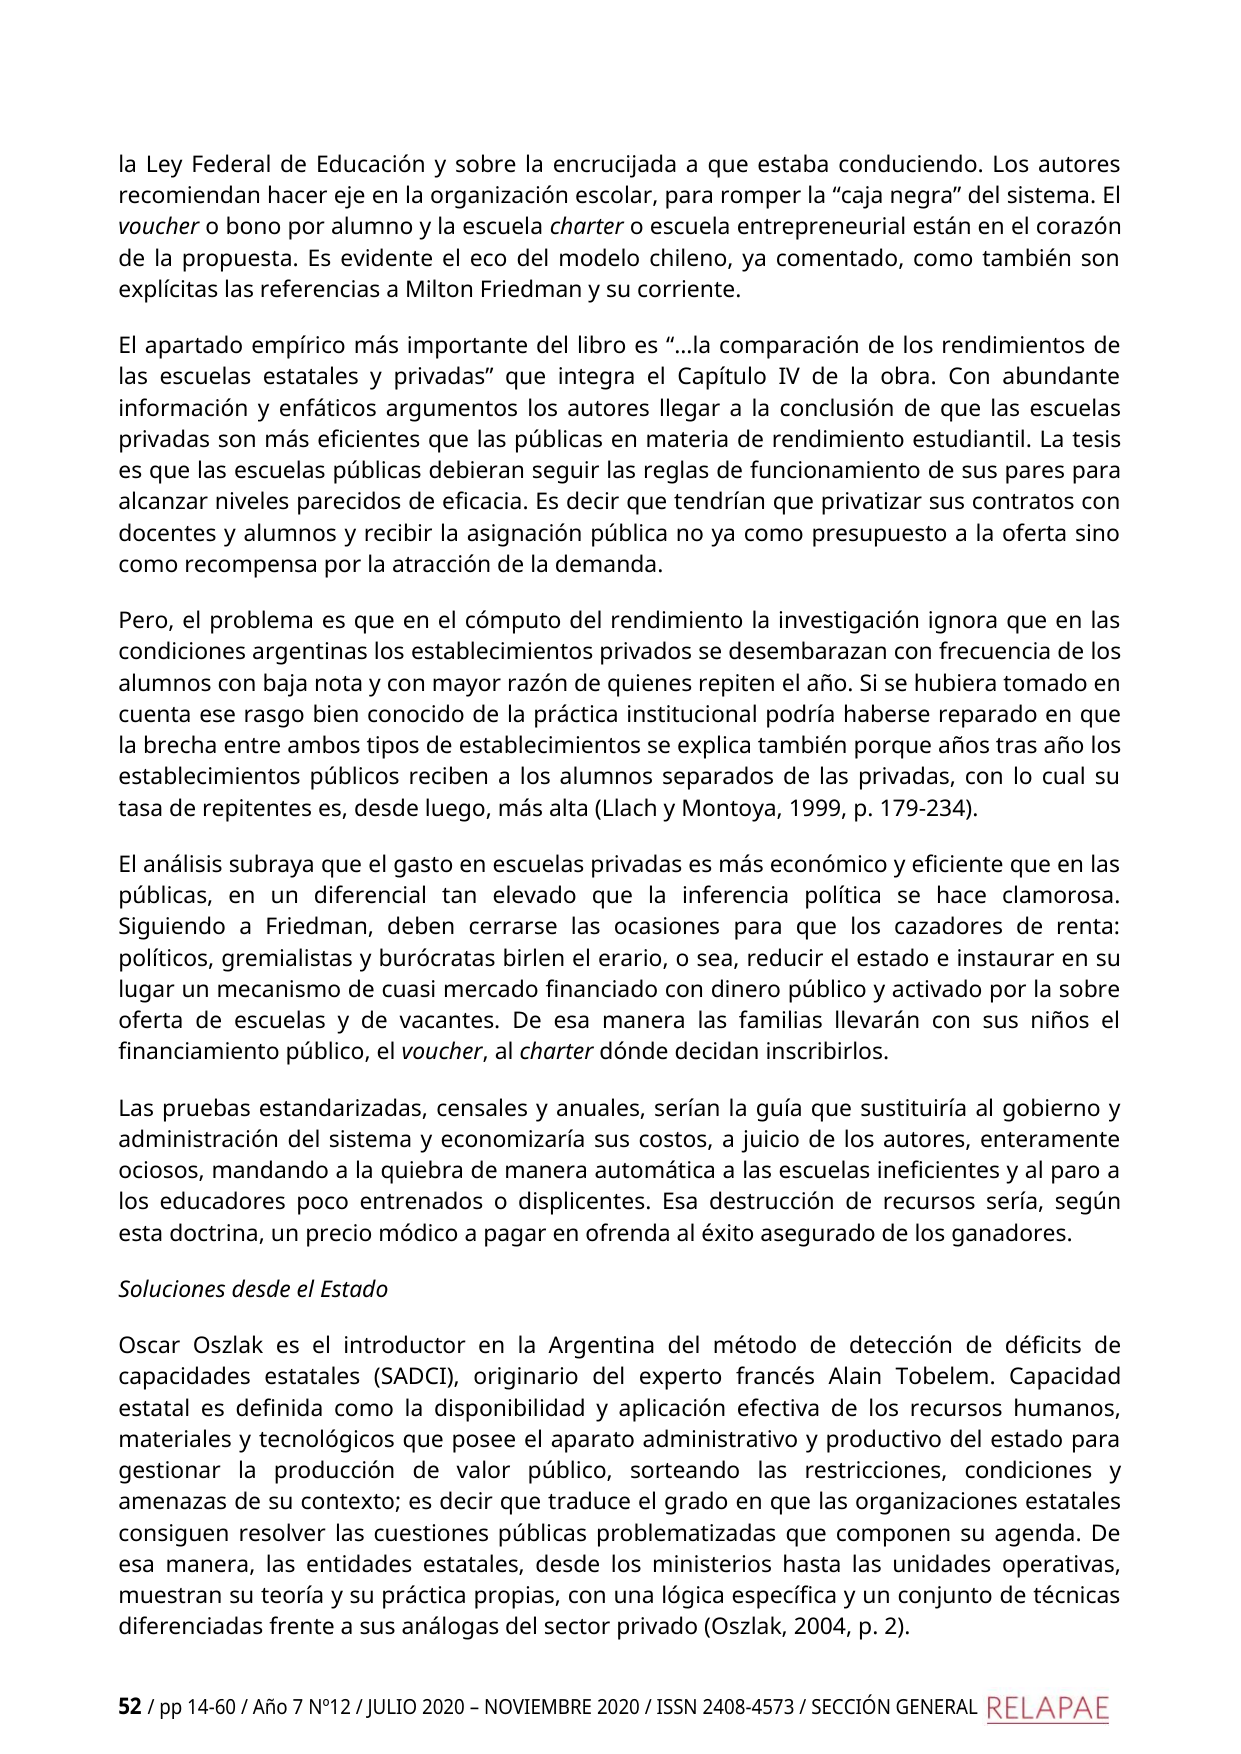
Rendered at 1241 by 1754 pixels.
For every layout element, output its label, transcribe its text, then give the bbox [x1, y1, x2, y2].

text El apartado empírico más importante del libro es “…la comparación de los rendimientos de las escuelas estatales y privadas” que integra el Capítulo IV de la obra. Con abundante información y enfáticos argumentos los autores llegar a la conclusión de que las escuelas privadas son más eficientes que las públicas en materia de rendimiento estudiantil. La tesis es que las escuelas públicas debieran seguir las reglas de funcionamiento de sus pares para alcanzar niveles parecidos de eficacia. Es decir que tendrían que privatizar sus contratos con docentes y alumnos y recibir la asignación pública no ya como presupuesto a la oferta sino como recompensa por la atracción de la demanda. [118, 329, 1122, 579]
text Las pruebas estandarizadas, censales y anuales, serían la guía que sustituiría al gobierno y administración del sistema y economizaría sus costos, a juicio de los autores, enteramente ociosos, mandando a la quiebra de manera automática a las escuelas ineficientes y al paro a los educadores poco entrenados o displicentes. Esa destrucción de recursos sería, según esta doctrina, un precio módico a pagar en ofrenda al éxito asegurado de los ganadores. [118, 1091, 1122, 1248]
text Oscar Oszlak es el introductor en la Argentina del método de detección de déficits de capacidades estatales (SADCI), originario del experto francés Alain Tobelem. Capacidad estatal es definida como la disponibilidad y aplicación efectiva de los recursos humanos, materiales y tecnológicos que posee el aparato administrativo y productivo del estado para gestionar la producción de valor público, sorteando las restricciones, condiciones y amenazas de su contexto; es decir que traduce el grado en que las organizaciones estatales consiguen resolver las cuestiones públicas problematizadas que componen su agenda. De esa manera, las entidades estatales, desde los ministerios hasta las unidades operativas, muestran su teoría y su práctica propias, con una lógica específica y un conjunto de técnicas diferenciadas frente a sus análogas del sector privado (Oszlak, 2004, p. 2). [118, 1329, 1122, 1641]
picture [981, 1687, 1109, 1725]
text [118, 148, 1122, 304]
text El análisis subraya que el gasto en escuelas privadas es más económico y eficiente que en las públicas, en un diferencial tan elevado que la inferencia política se hace clamorosa. Siguiendo a Friedman, deben cerrarse las ocasiones para que los cazadores de renta: políticos, gremialistas y burócratas birlen el erario, o sea, reducir el estado e instaurar en su lugar un mecanismo de cuasi mercado financiado con dinero público y activado por la sobre oferta de escuelas y de vacantes. De esa manera las familias llevarán con sus niños el financiamiento público, el voucher, al charter dónde decidan inscribirlos. [118, 848, 1122, 1066]
text Pero, el problema es que en el cómputo del rendimiento la investigación ignora que en las condiciones argentinas los establecimientos privados se desembarazan con frecuencia de los alumnos con baja nota y con mayor razón de quienes repiten el año. Si se hubiera tomado en cuenta ese rasgo bien conocido de la práctica institucional podría haberse reparado en que la brecha entre ambos tipos de establecimientos se explica también porque años tras año los establecimientos públicos reciben a los alumnos separados de las privadas, con lo cual su tasa de repitentes es, desde luego, más alta (Llach y Montoya, 1999, p. 179-234). [118, 604, 1122, 823]
subtitle Soluciones desde el Estado [118, 1273, 1122, 1304]
